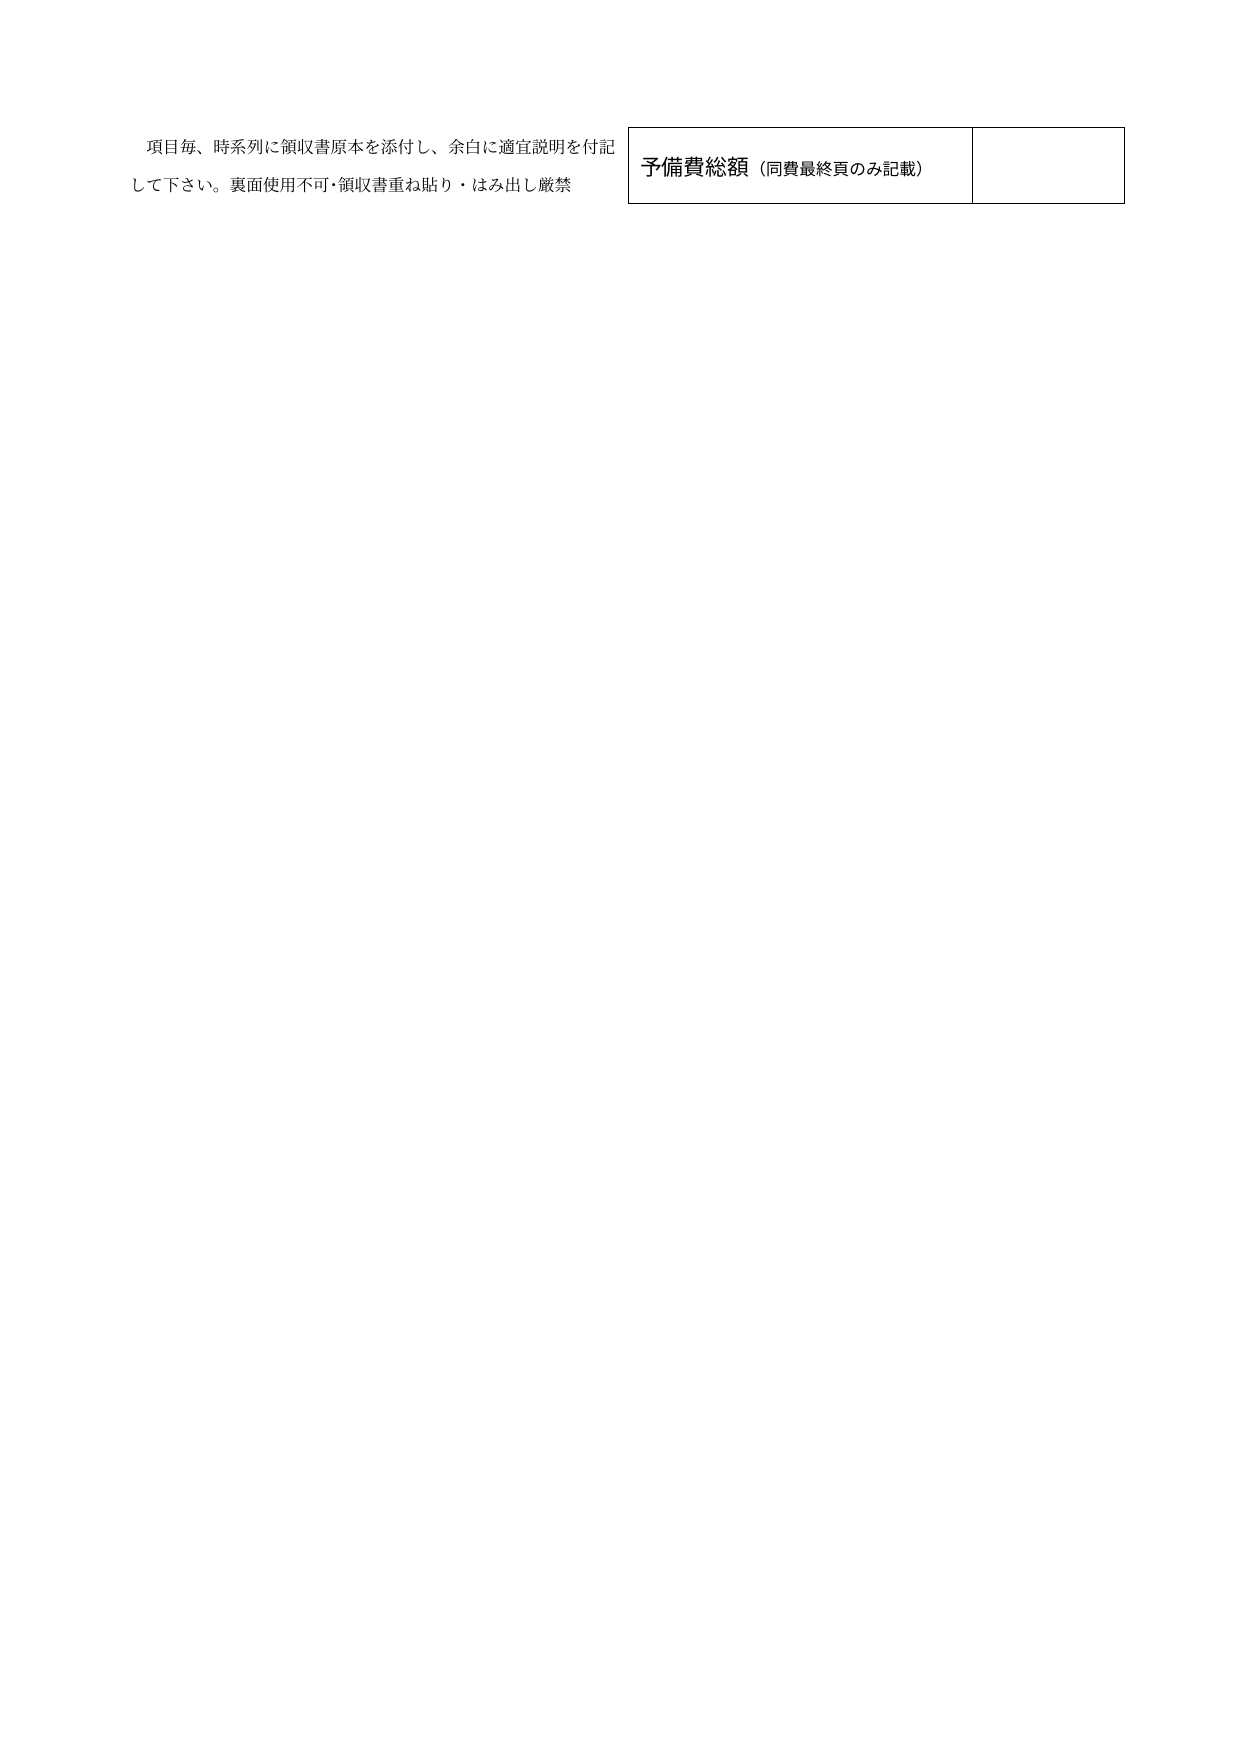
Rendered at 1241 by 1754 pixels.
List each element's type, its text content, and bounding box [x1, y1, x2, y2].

table_cell [973, 128, 1124, 203]
table_cell 予備費総額（同費最終頁のみ記載） [629, 128, 972, 203]
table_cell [118, 127, 628, 203]
